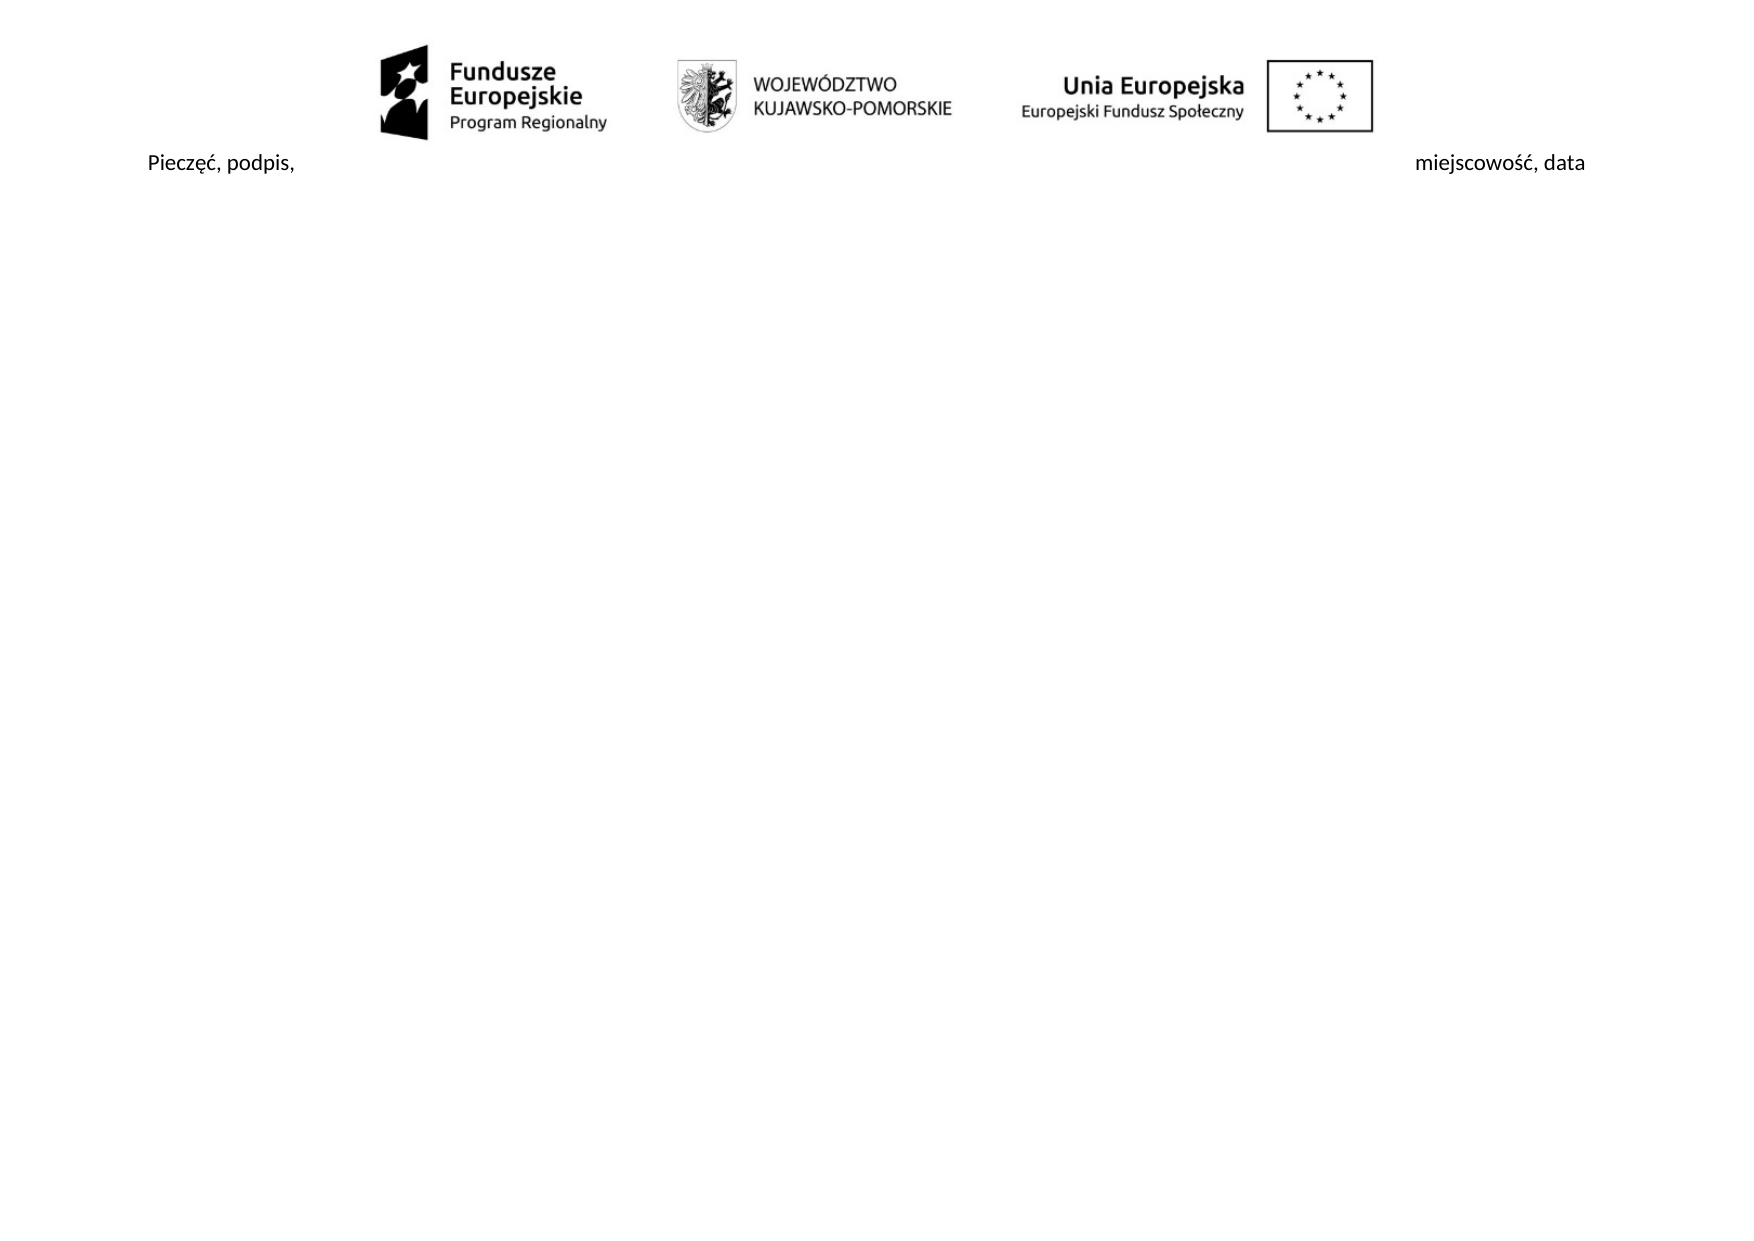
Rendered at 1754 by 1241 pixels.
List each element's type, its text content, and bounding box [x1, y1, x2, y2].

text Pieczęć, podpis, miejscowość, data [148, 148, 1606, 176]
picture [357, 21, 1397, 164]
